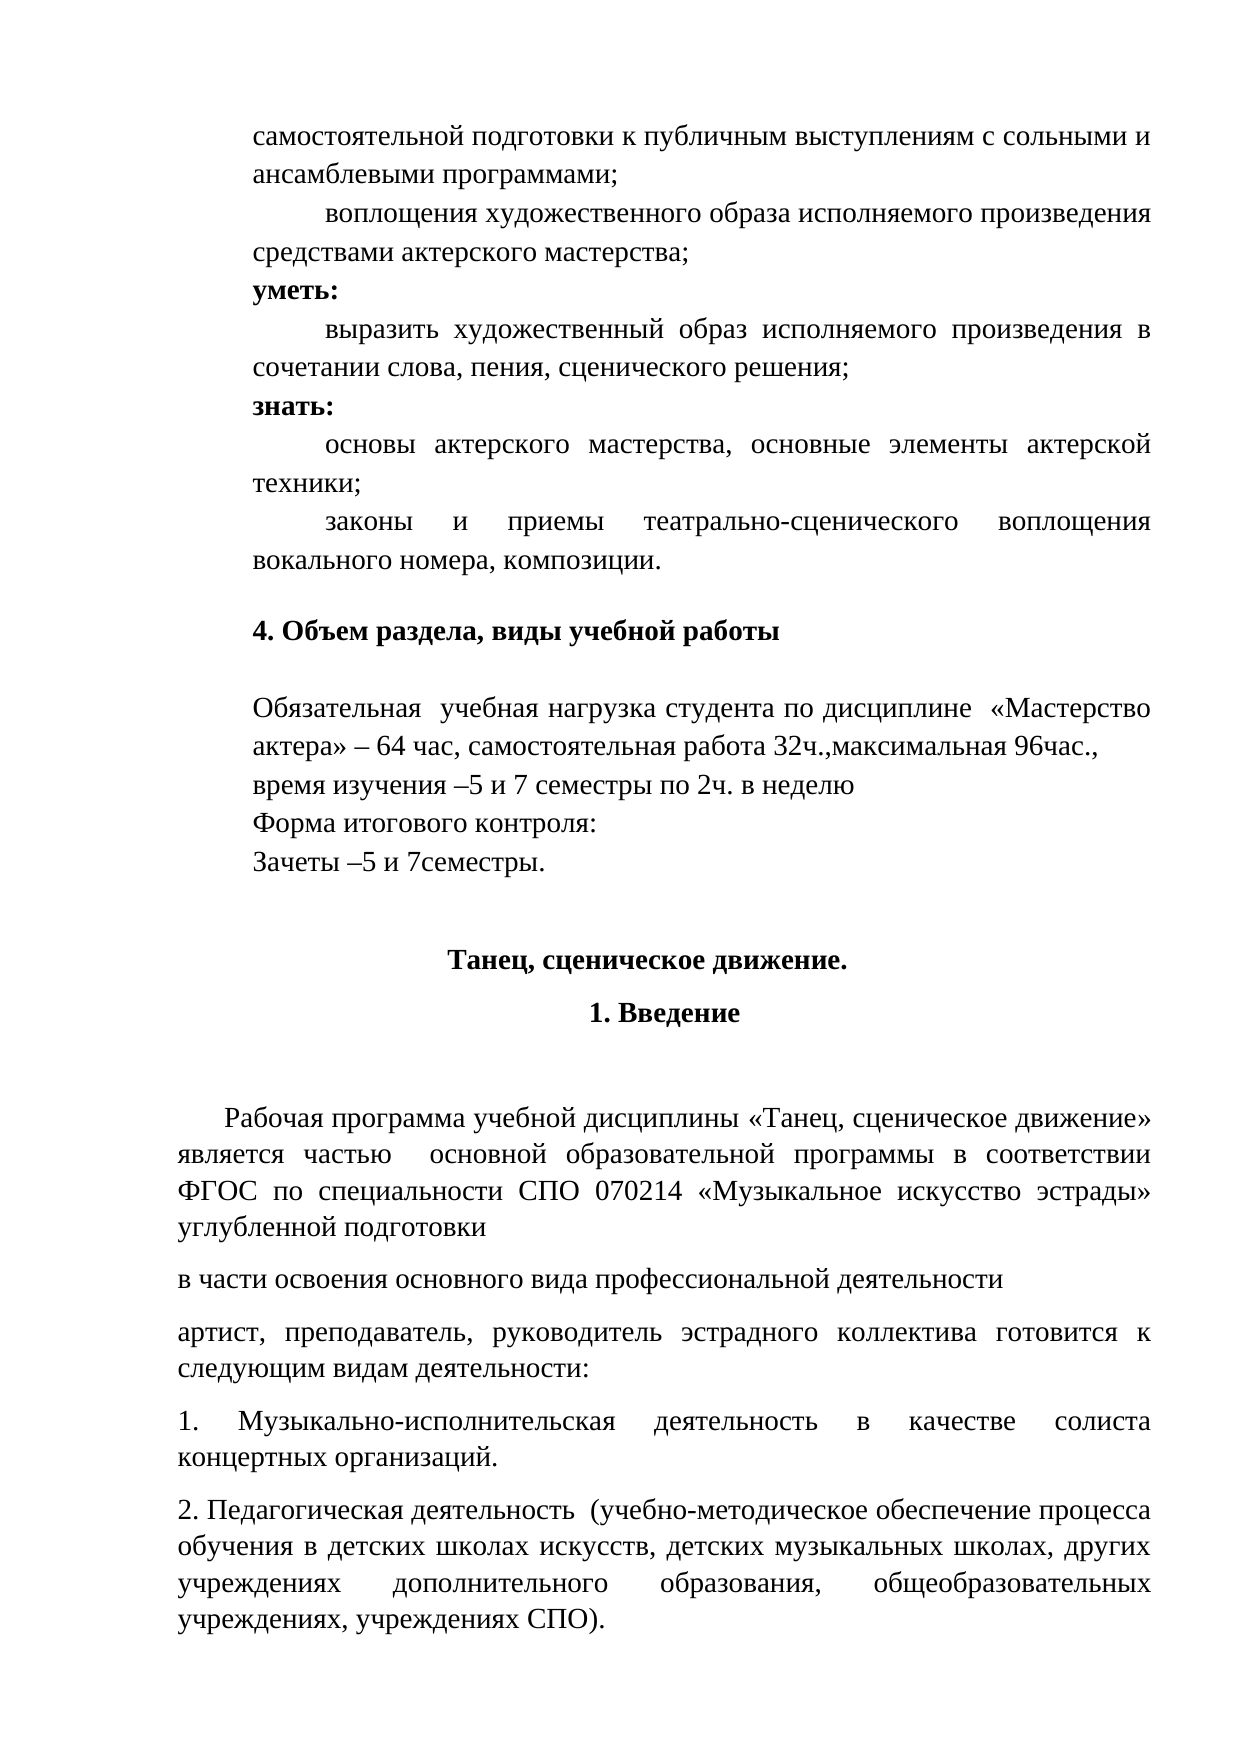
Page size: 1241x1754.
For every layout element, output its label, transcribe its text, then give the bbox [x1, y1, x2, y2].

text в части освоения основного вида профессиональной деятельности [177, 1262, 1152, 1295]
list Зачеты –5 и 7семестры. [252, 844, 1152, 878]
list Обязательная учебная нагрузка студента по дисциплине «Мастерство актера» – 64 час, самостоятельная работа 32ч.,максимальная 96час., [252, 690, 1152, 762]
text артист, преподаватель, руководитель эстрадного коллектива готовится к следующим видам деятельности: [177, 1314, 1152, 1384]
list время изучения –5 и 7 семестры по 2ч. в неделю [252, 767, 1152, 801]
list основы актерского мастерства, основные элементы актерской техники; [252, 426, 1152, 498]
list законы и приемы театрально-сценического воплощения вокального номера, композиции. [252, 503, 1152, 576]
text Танец, сценическое движение. [177, 942, 1152, 976]
list знать: [252, 388, 1152, 421]
text 1. Музыкально-исполнительская деятельность в качестве солиста концертных организаций. [177, 1403, 1152, 1473]
list 4. Объем раздела, виды учебной работы [252, 613, 1152, 646]
list Форма итогового контроля: [252, 806, 1152, 839]
list воплощения художественного образа исполняемого произведения средствами актерского мастерства; [252, 195, 1152, 267]
text Рабочая программа учебной дисциплины «Танец, сценическое движение» является частью основной образовательной программы в соответствии ФГОС по специальности СПО 070214 «Музыкальное искусство эстрады» углубленной подготовки [177, 1100, 1152, 1242]
text 1. Введение [177, 995, 1152, 1028]
list выразить художественный образ исполняемого произведения в сочетании слова, пения, сценического решения; [252, 311, 1152, 383]
list самостоятельной подготовки к публичным выступлениям с сольными и ансамблевыми программами; [252, 118, 1152, 190]
list уметь: [252, 272, 1152, 306]
text 2. Педагогическая деятельность (учебно-методическое обеспечение процесса обучения в детских школах искусств, детских музыкальных школах, других учреждениях дополнительного образования, общеобразовательных учреждениях, учреждениях СПО). [177, 1492, 1152, 1634]
